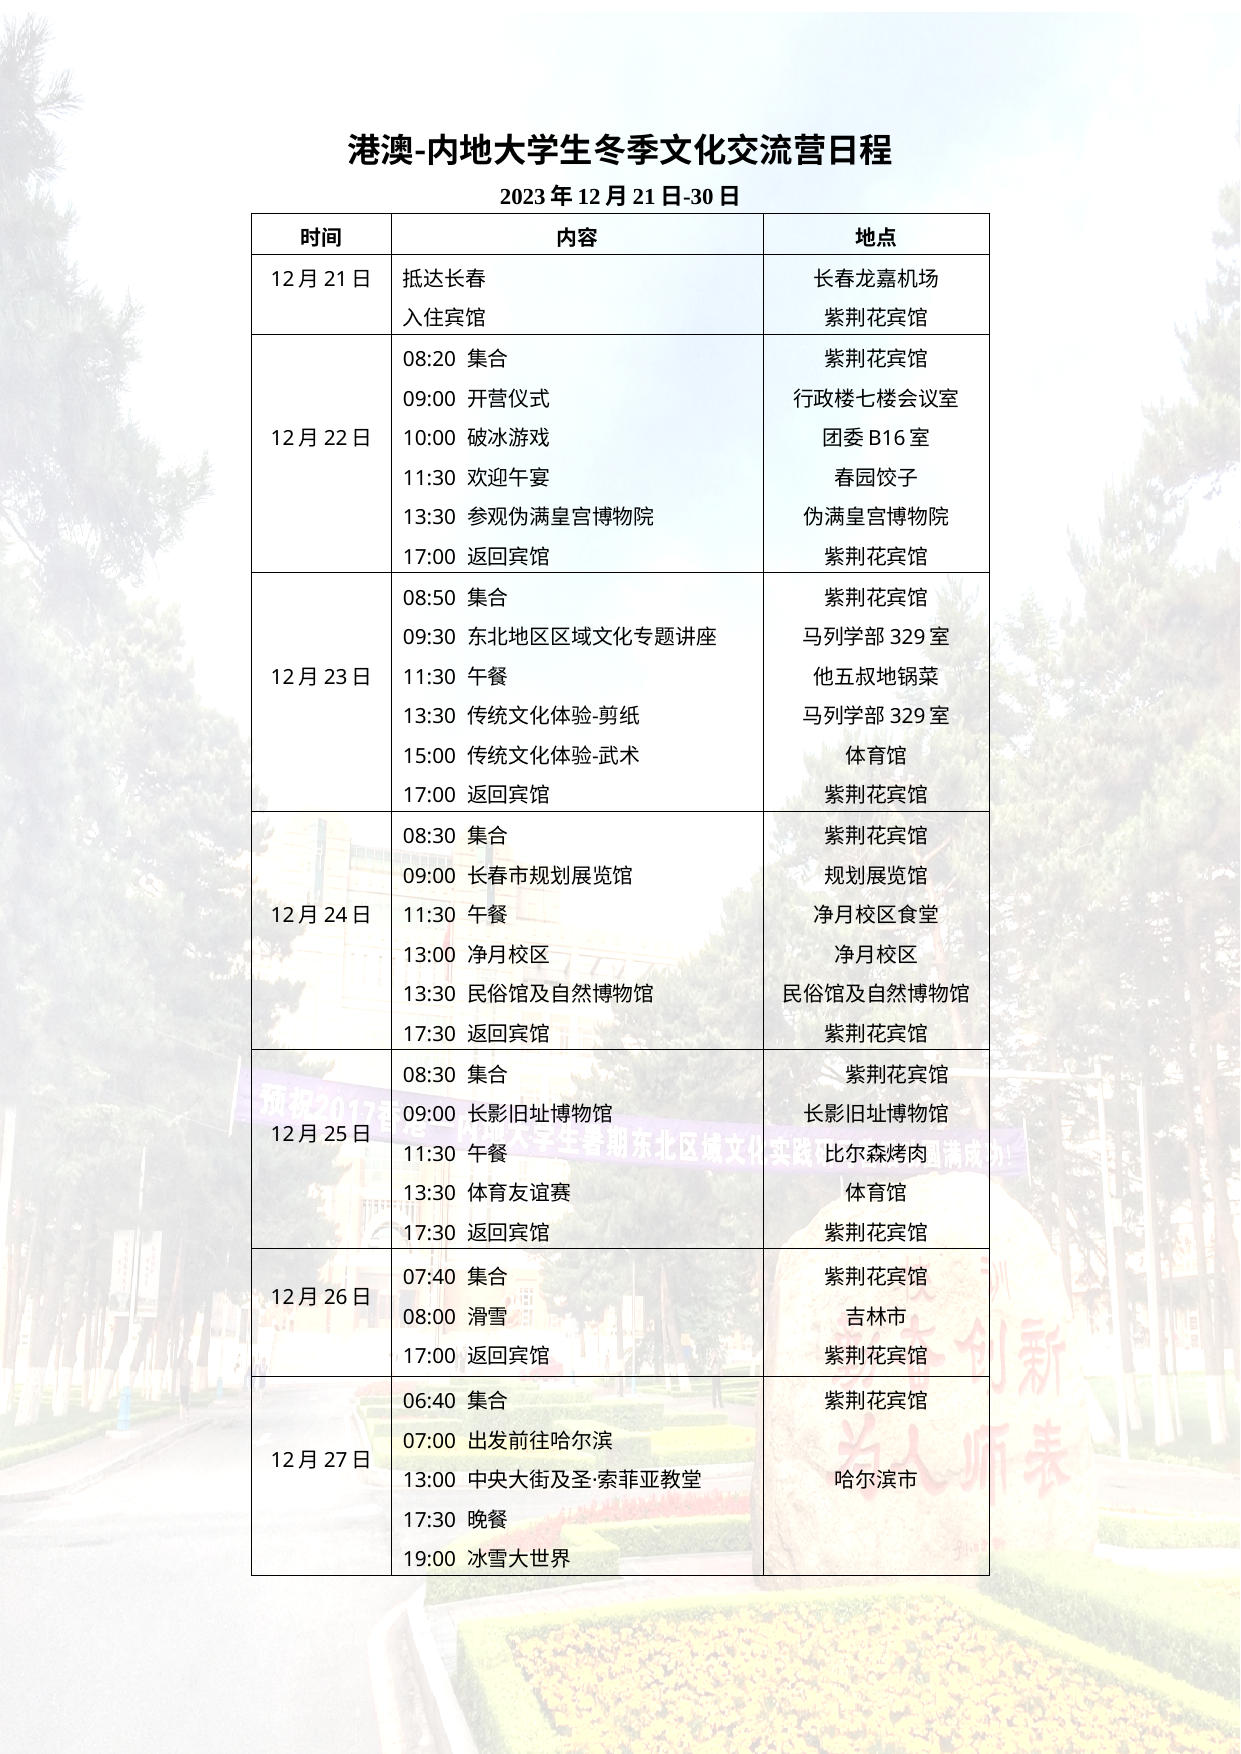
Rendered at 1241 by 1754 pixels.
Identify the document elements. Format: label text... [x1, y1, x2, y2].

table_cell 08:30 集合 09:00 长春市规划展览馆 11:30 午餐 13:00 净月校区 13:30 民俗馆及自然博物馆 17:30 返回宾馆 [392, 812, 763, 1049]
table_header 地点 [764, 214, 989, 253]
table_cell 06:40 集合 07:00 出发前往哈尔滨 13:00 中央大街及圣·索菲亚教堂 17:30 晚餐 19:00 冰雪大世界 [392, 1377, 763, 1575]
table_cell 12月24日 [252, 812, 391, 1049]
table_cell 抵达长春 入住宾馆 [392, 255, 763, 334]
table_cell 12月22日 [252, 335, 391, 572]
table_cell 12月27日 [252, 1377, 391, 1575]
table_cell 12月25日 [252, 1050, 391, 1248]
table_cell 紫荆花宾馆 马列学部329室 他五叔地锅菜 马列学部329室 体育馆 紫荆花宾馆 [764, 573, 989, 811]
table_cell 12月23日 [252, 573, 391, 811]
table_cell 长春龙嘉机场 紫荆花宾馆 [764, 255, 989, 334]
table_header 内容 [392, 214, 763, 253]
table_cell 紫荆花宾馆 长影旧址博物馆 比尔森烤肉 体育馆 紫荆花宾馆 [764, 1050, 989, 1248]
table_header 时间 [252, 214, 391, 253]
table_cell 08:50 集合 09:30 东北地区区域文化专题讲座 11:30 午餐 13:30 传统文化体验-剪纸 15:00 传统文化体验-武术 17:00 返回宾馆 [392, 573, 763, 811]
text 港澳-内地大学生冬季文化交流营日程 [118, 129, 1122, 171]
table_cell 07:40 集合 08:00 滑雪 17:00 返回宾馆 [392, 1249, 763, 1376]
table_cell 紫荆花宾馆 哈尔滨市 [764, 1377, 989, 1575]
table_cell 08:20 集合 09:00 开营仪式 10:00 破冰游戏 11:30 欢迎午宴 13:30 参观伪满皇宫博物院 17:00 返回宾馆 [392, 335, 763, 572]
table_cell 08:30 集合 09:00 长影旧址博物馆 11:30 午餐 13:30 体育友谊赛 17:30 返回宾馆 [392, 1050, 763, 1248]
table_cell 12月26日 [252, 1249, 391, 1376]
table_cell 12月21日 [252, 255, 391, 334]
text 2023年12月21日-30日 [118, 171, 1122, 213]
table_cell 紫荆花宾馆 行政楼七楼会议室 团委B16室 春园饺子 伪满皇宫博物院 紫荆花宾馆 [764, 335, 989, 572]
table_cell 紫荆花宾馆 吉林市 紫荆花宾馆 [764, 1249, 989, 1376]
table_cell 紫荆花宾馆 规划展览馆 净月校区食堂 净月校区 民俗馆及自然博物馆 紫荆花宾馆 [764, 812, 989, 1049]
